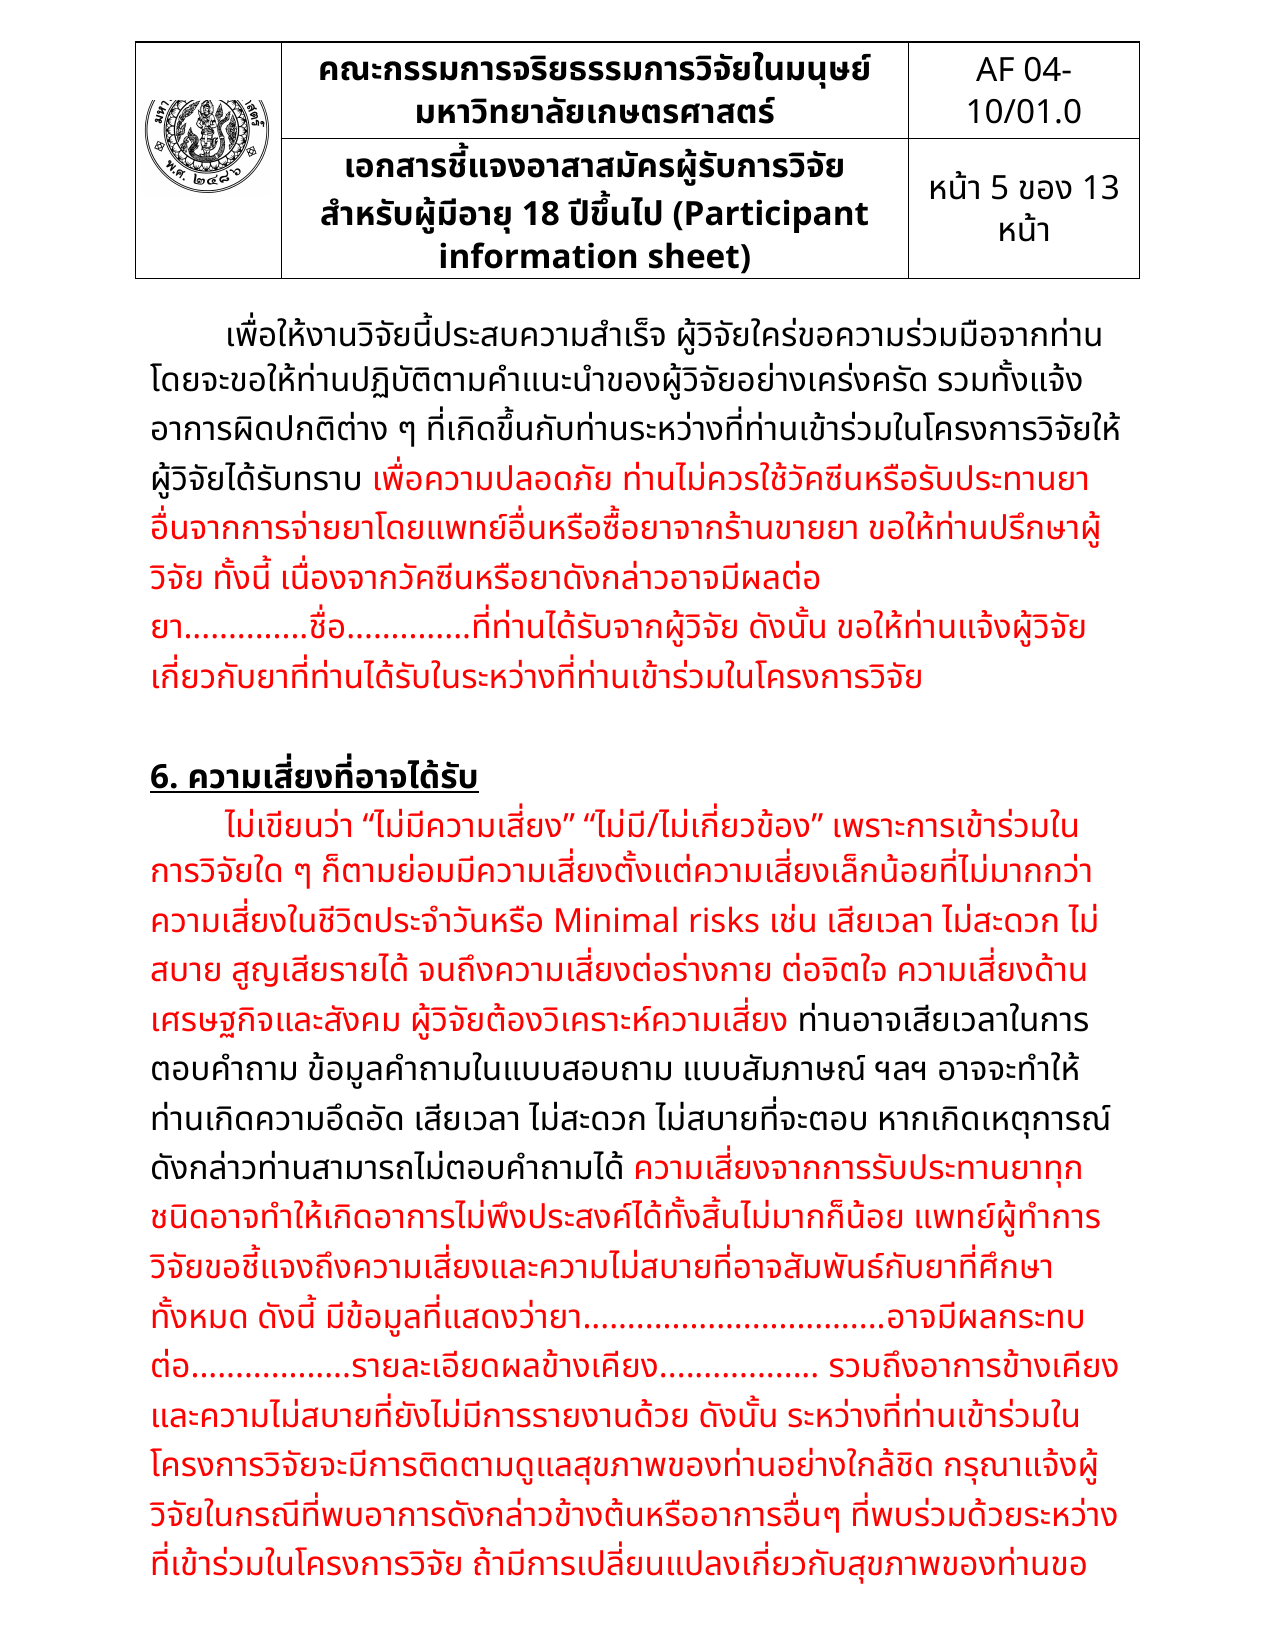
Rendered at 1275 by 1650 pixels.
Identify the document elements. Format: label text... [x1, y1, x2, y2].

text 6. ความเสี่ยงที่อาจได้รับ [150, 749, 1125, 798]
text เพื่อให้งานวิจัยนี้ประสบความสำเร็จ ผู้วิจัยใคร่ขอความร่วมมือจากท่านโดยจะขอให้ท่านปฏิบัติตามคำแนะนำของผู้วิจัยอย่างเคร่งครัด รวมทั้งแจ้งอาการผิดปกติต่าง ๆ ที่เกิดขึ้นกับท่านระหว่างที่ท่านเข้าร่วมในโครงการวิจัยให้ผู้วิจัยได้รับทราบ เพื่อความปลอดภัย ท่านไม่ควรใช้วัคซีนหรือรับประทานยาอื่นจากการจ่ายยาโดยแพทย์อื่นหรือซื้อยาจากร้านขายยา ขอให้ท่านปรึกษาผู้วิจัย ทั้งนี้ เนื่องจากวัคซีนหรือยาดังกล่าวอาจมีผลต่อยา..............ชื่อ..............ที่ท่านได้รับจากผู้วิจัย ดังนั้น ขอให้ท่านแจ้งผู้วิจัยเกี่ยวกับยาที่ท่านได้รับในระหว่างที่ท่านเข้าร่วมในโครงการวิจัย [150, 307, 1125, 703]
picture [140, 100, 271, 196]
